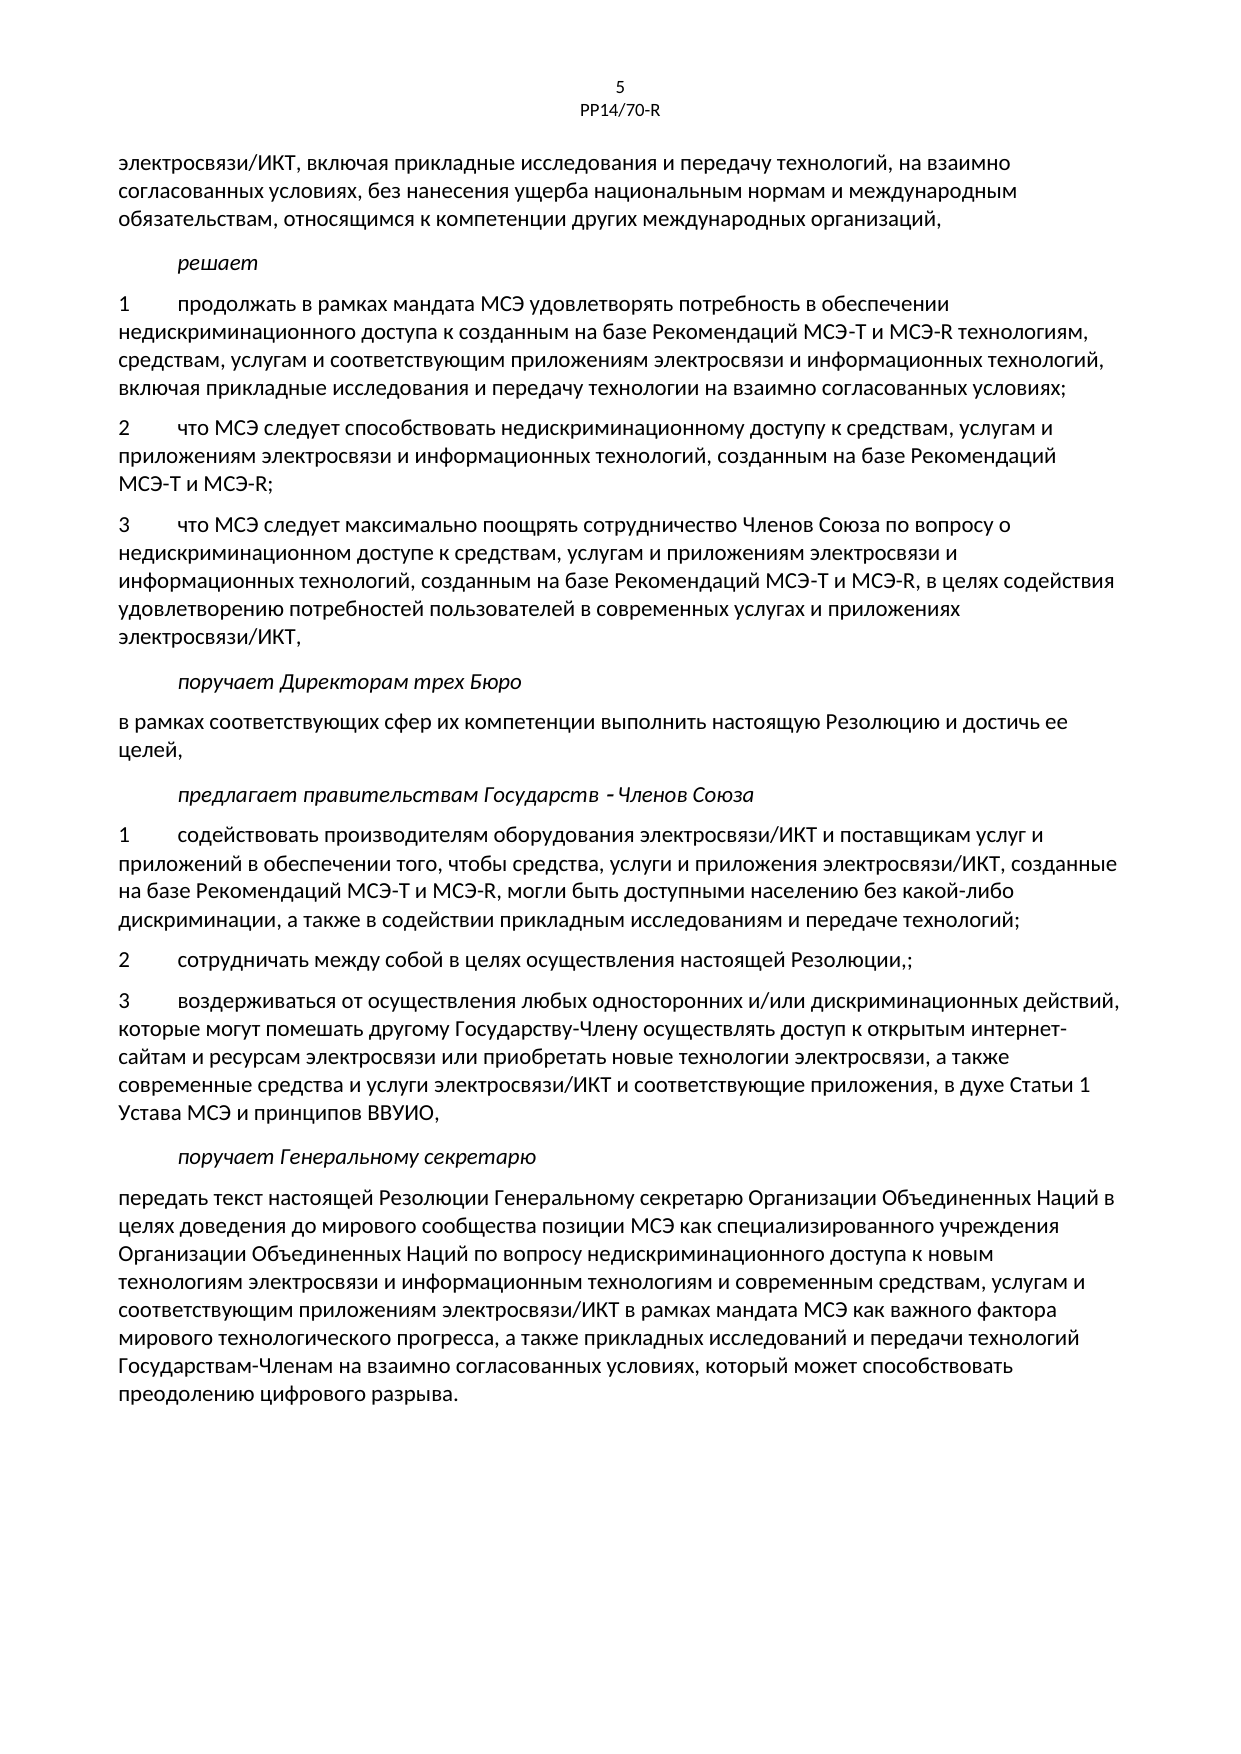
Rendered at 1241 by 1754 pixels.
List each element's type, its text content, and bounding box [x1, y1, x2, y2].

text в рамках соответствующих сфер их компетенции выполнить настоящую Резолюцию и достичь ее целей, [118, 707, 1122, 763]
text решает [177, 248, 1122, 276]
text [118, 148, 1122, 232]
text 1 содействовать производителям оборудования электросвязи/ИКТ и поставщикам услуг и приложений в обеспечении того, чтобы средства, услуги и приложения электросвязи/ИКТ, созданные на базе Рекомендаций МСЭ-Т и МСЭ-R, могли быть доступными населению без какой-либо дискриминации, а также в содействии прикладным исследованиям и передаче технологий; [118, 821, 1122, 933]
text поручает Директорам трех Бюро [177, 667, 1122, 695]
text поручает Генеральному секретарю [177, 1142, 1122, 1171]
text 2 что МСЭ следует способствовать недискриминационному доступу к средствам, услугам и приложениям электросвязи и информационных технологий, созданным на базе Рекомендаций МСЭ-Т и МСЭ-R; [118, 413, 1122, 498]
text предлагает правительствам Государств Членов Союза [177, 780, 1122, 808]
text 2 сотрудничать между собой в целях осуществления настоящей Резолюции [118, 945, 1122, 973]
text 3 что МСЭ следует максимально поощрять сотрудничество Членов Союза по вопросу о недискриминационном доступе к средствам, услугам и приложениям электросвязи и информационных технологий, созданным на базе Рекомендаций МСЭ-Т и МСЭ-R, в целях содействия удовлетворению потребностей пользователей в современных услугах и приложениях электросвязи/ИКТ, [118, 510, 1122, 650]
text 1 продолжать в рамках мандата МСЭ удовлетворять потребность в обеспечении недискриминационного доступа к созданным на базе Рекомендаций МСЭ-Т и МСЭ-R технологиям, средствам, услугам и соответствующим приложениям электросвязи и информационных технологий, включая прикладные исследования и передачу технологии на взаимно согласованных условиях; [118, 289, 1122, 401]
text передать текст настоящей Резолюции Генеральному секретарю Организации Объединенных Наций в целях доведения до мирового сообщества позиции МСЭ как специализированного учреждения Организации Объединенных Наций по вопросу недискриминационного доступа к новым технологиям электросвязи и информационным технологиям и современным средствам, услугам и соответствующим приложениям электросвязи/ИКТ в рамках мандата МСЭ как важного фактора мирового технологического прогресса, а также прикладных исследований и передачи технологий Государствам-Членам на взаимно согласованных условиях, который может способствовать преодолению цифрового разрыва. [118, 1183, 1122, 1407]
